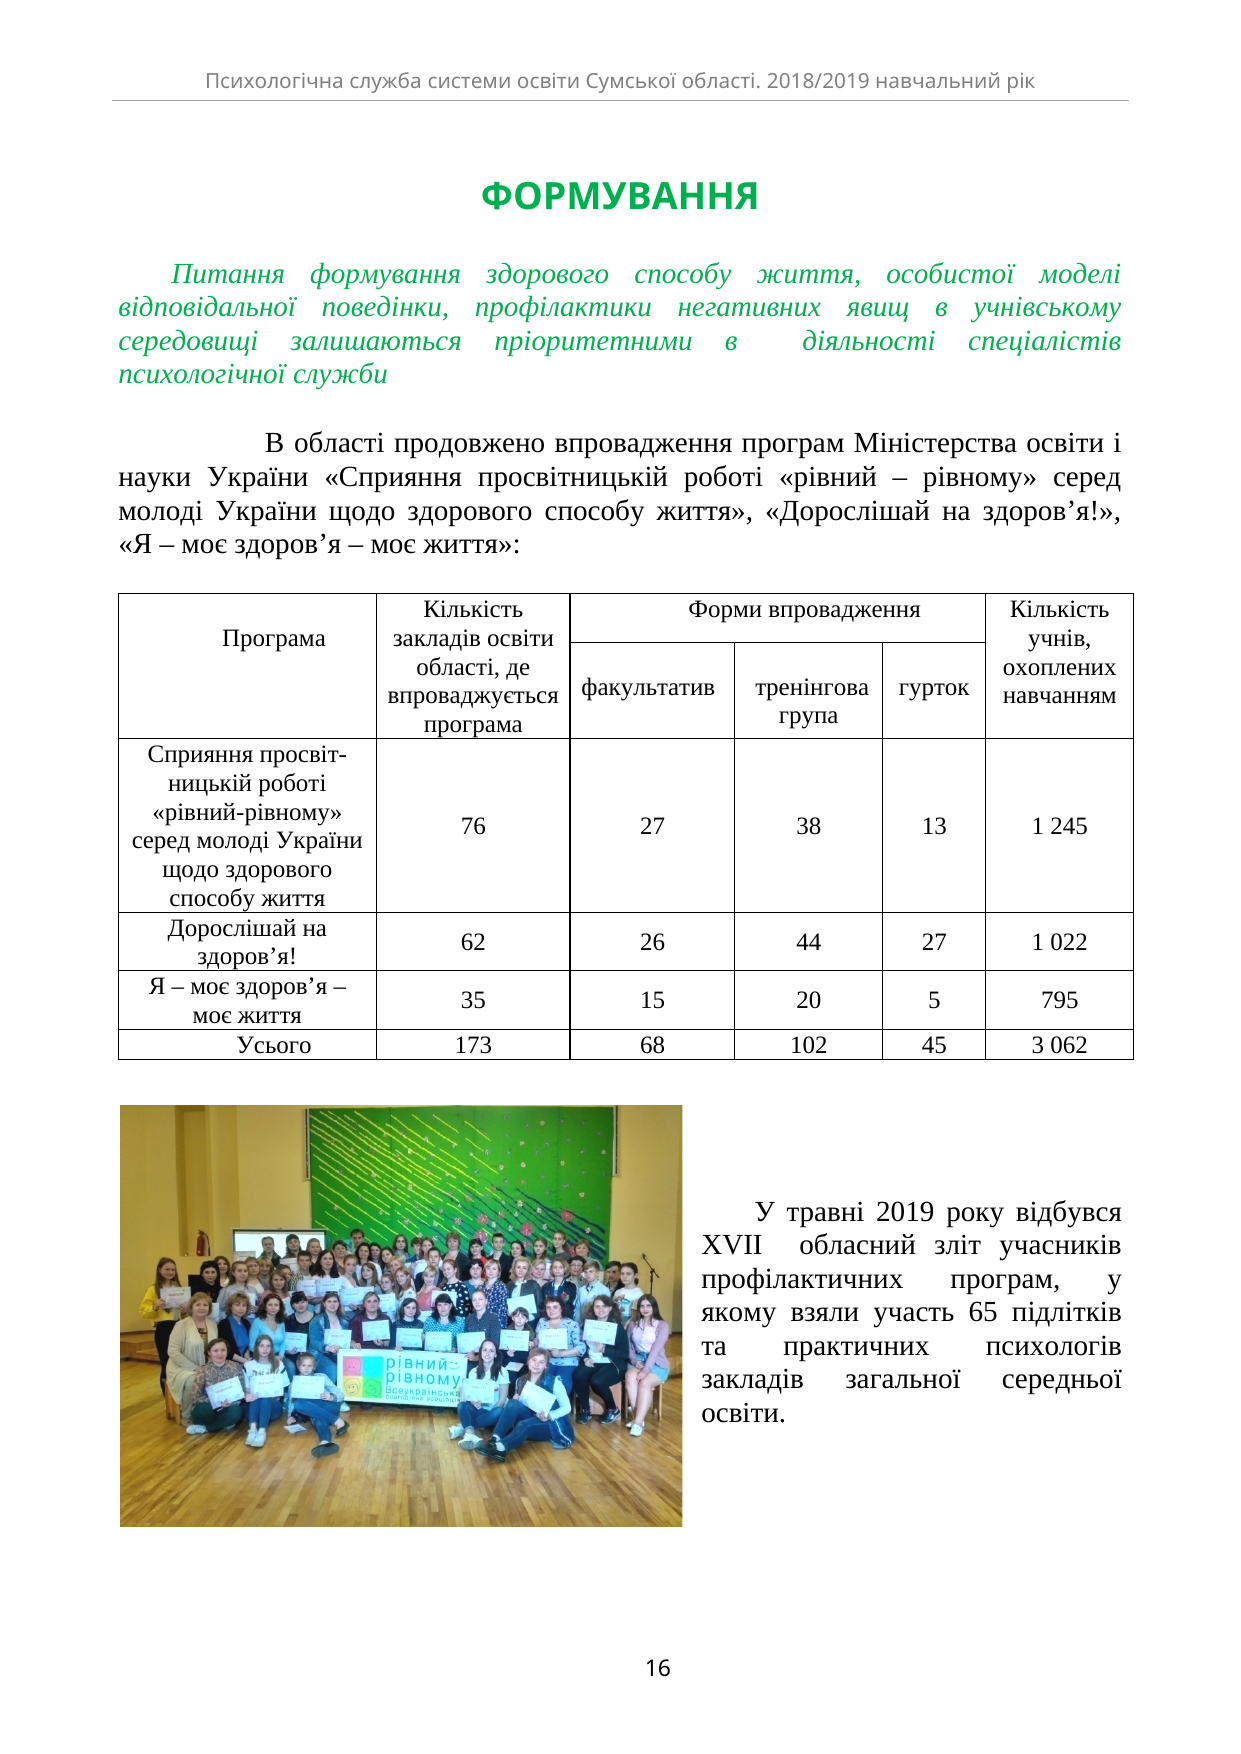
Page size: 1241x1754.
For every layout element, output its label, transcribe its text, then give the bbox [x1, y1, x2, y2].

table_cell 68 [571, 1030, 734, 1058]
table_cell 795 [986, 971, 1133, 1029]
table_cell 27 [571, 739, 734, 912]
table_header Програма [119, 594, 376, 738]
table_cell 26 [571, 913, 734, 970]
table_cell 38 [735, 739, 882, 912]
text ФОРМУВАННЯ [118, 169, 1122, 220]
table_cell 20 [735, 971, 882, 1029]
table_cell 27 [883, 913, 985, 970]
picture [120, 1428, 683, 1527]
table_cell 1 245 [986, 739, 1133, 912]
table_header Форми впровадження [571, 594, 985, 642]
table_cell 1 022 [986, 913, 1133, 970]
table_cell 5 [883, 971, 985, 1029]
table_cell 102 [735, 1030, 882, 1058]
table_cell тренінгова група [735, 643, 882, 738]
table_cell 3 062 [986, 1030, 1133, 1058]
table_cell Сприяння просвіт-ницькій роботі «рівний-рівному» серед молоді України щодо здорового способу життя [119, 739, 376, 912]
text У травні 2019 року відбувся ХVІІ обласний зліт учасників профілактичних програм, у якому взяли участь 65 підлітків та практичних психологів закладів загальної середньої освіти. [118, 1194, 1122, 1428]
table_cell Дорослішай на здоров’я! [119, 913, 376, 970]
table_cell Я – моє здоров’я – моє життя [119, 971, 376, 1029]
table_cell 13 [883, 739, 985, 912]
table_cell Усього [119, 1030, 376, 1058]
table_cell 62 [377, 913, 569, 970]
table_header Кількість закладів освіти області, де впроваджується програма [377, 594, 569, 738]
picture [120, 1105, 683, 1194]
table_cell 35 [377, 971, 569, 1029]
table_cell 173 [377, 1030, 569, 1058]
table_cell 15 [571, 971, 734, 1029]
table_cell 45 [883, 1030, 985, 1058]
text Питання формування здорового способу життя, особистої моделі відповідальної поведінки, профілактики негативних явищ в учнівському середовищі залишаються пріоритетними в діяльності спеціалістів психологічної служби [118, 256, 1122, 390]
table_cell факультатив [571, 643, 734, 738]
table_header Кількість учнів, охоплених навчанням [986, 594, 1133, 738]
table_cell 76 [377, 739, 569, 912]
text В області продовжено впровадження програм Міністерства освіти і науки України «Сприяння просвітницькій роботі «рівний – рівному» серед молоді України щодо здорового способу життя», «Дорослішай на здоров’я!», «Я – моє здоров’я – моє життя»: [118, 426, 1122, 560]
table_cell 44 [735, 913, 882, 970]
table_cell гурток [883, 643, 985, 738]
